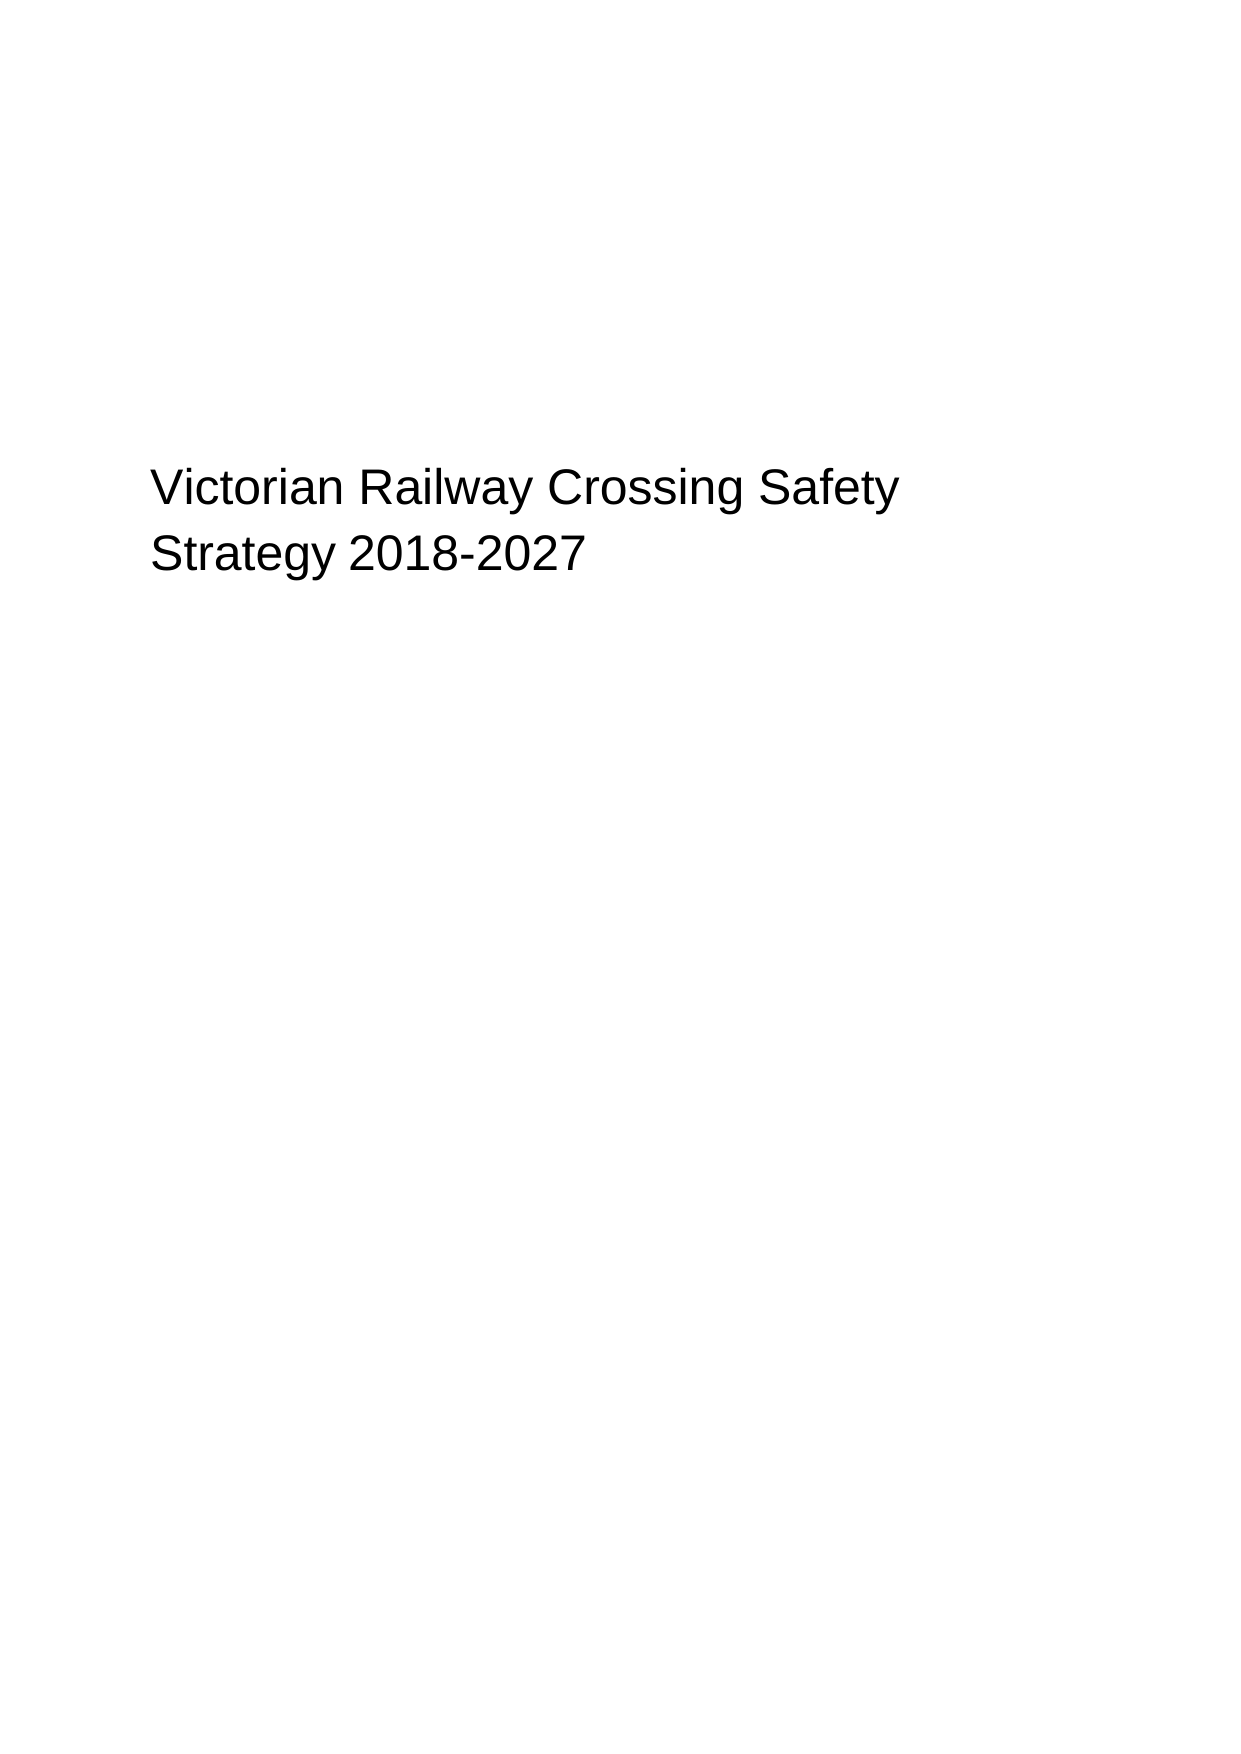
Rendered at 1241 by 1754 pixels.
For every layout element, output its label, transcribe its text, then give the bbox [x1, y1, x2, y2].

text Victorian Railway Crossing Safety Strategy 2018-2027 [150, 458, 1090, 581]
